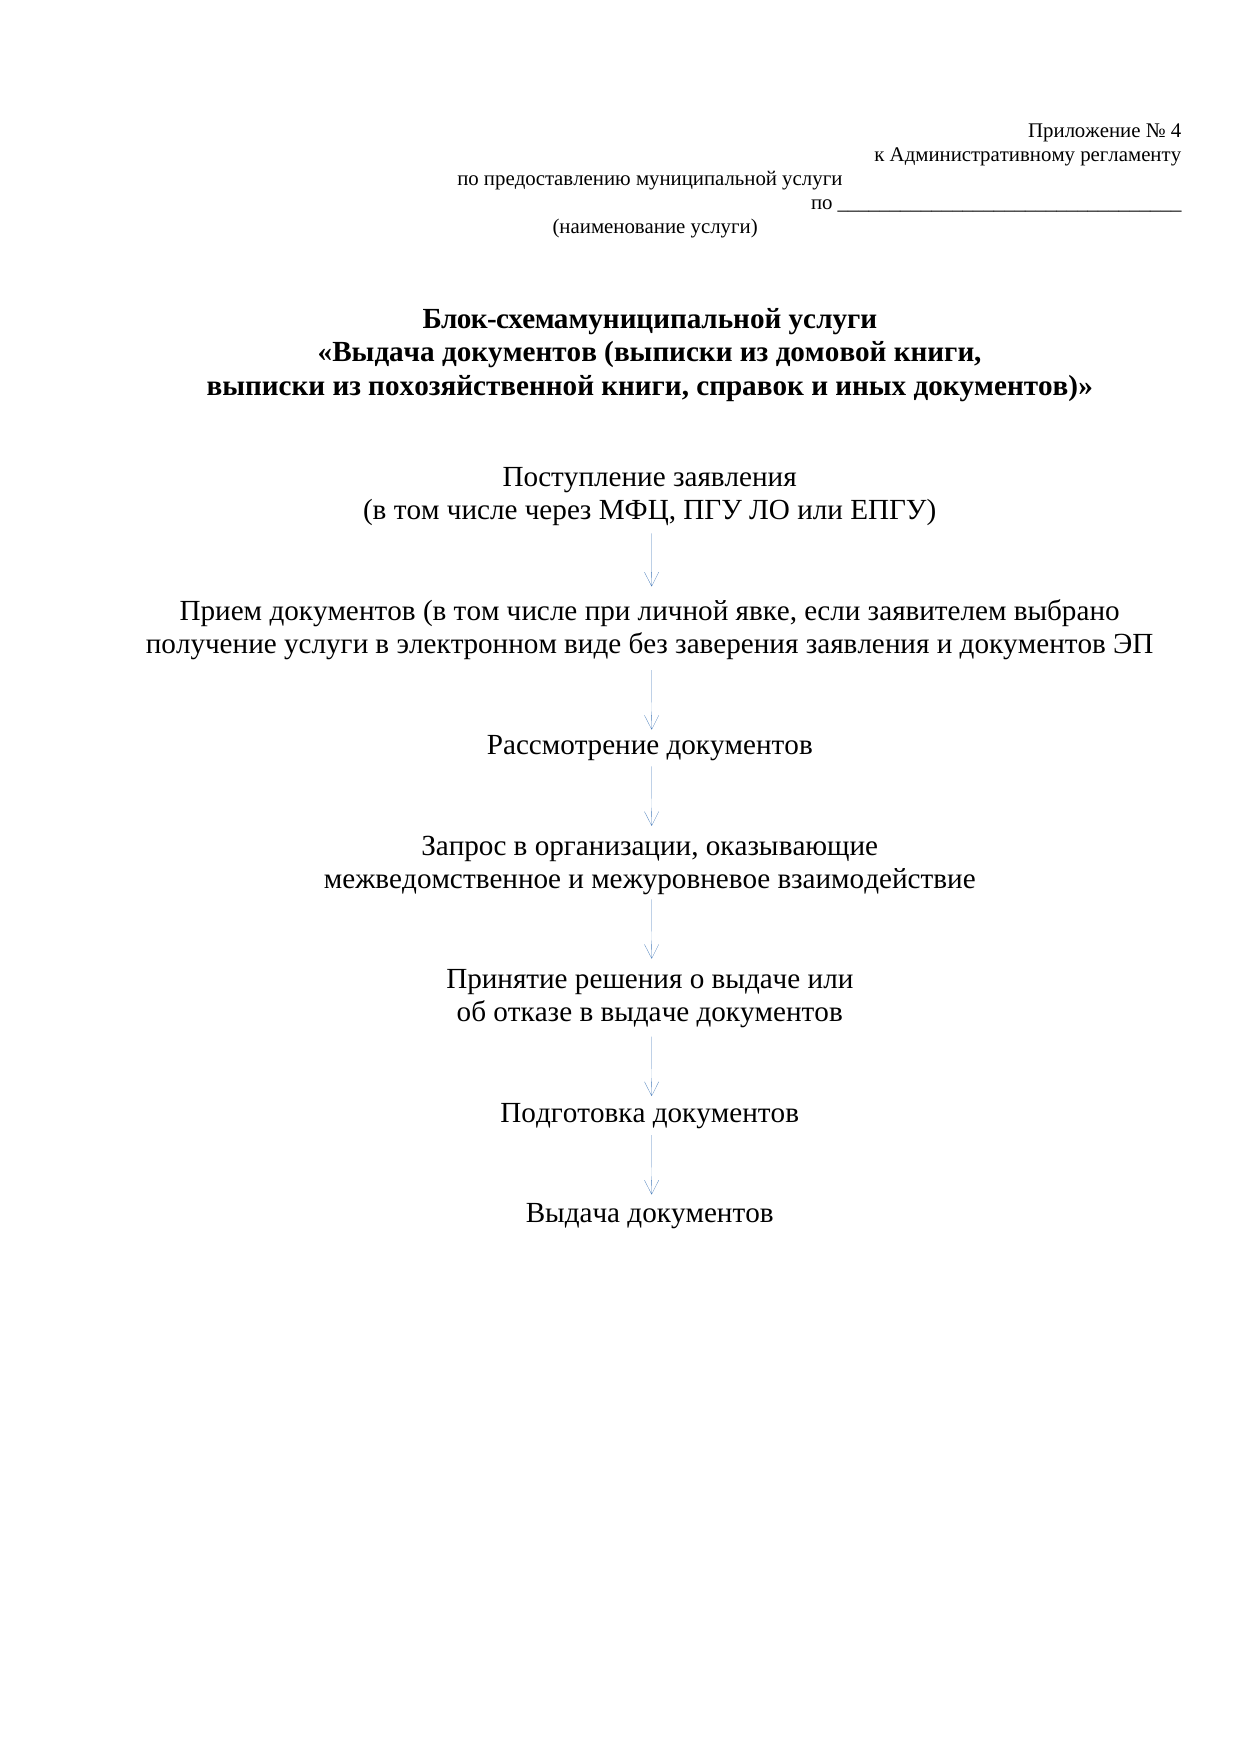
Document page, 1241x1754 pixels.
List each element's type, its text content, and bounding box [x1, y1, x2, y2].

text Прием документов (в том числе при личной явке, если заявителем выбрано получение услуги в электронном виде без заверения заявления и документов ЭП [118, 593, 1181, 660]
text по _________________________________ [118, 190, 1181, 214]
text Приложение № 4 [118, 118, 1181, 142]
text (в том числе через МФЦ, ПГУ ЛО или ЕПГУ) [118, 492, 1181, 526]
text (наименование услуги) [118, 214, 1181, 238]
text Поступление заявления [118, 459, 1181, 492]
text об отказе в выдаче документов [118, 994, 1181, 1028]
text к Административному регламенту [118, 142, 1181, 166]
text Блок-схемамуниципальной услуги [118, 301, 1181, 334]
text Запрос в организации, оказывающие [118, 828, 1181, 861]
text Выдача документов [118, 1195, 1181, 1228]
text Принятие решения о выдаче или [118, 961, 1181, 994]
text межведомственное и межуровневое взаимодействие [118, 861, 1181, 895]
text «Выдача документов (выписки из домовой книги, [118, 334, 1181, 368]
text Подготовка документов [118, 1095, 1181, 1129]
text по предоставлению муниципальной услуги [118, 166, 1181, 190]
text выписки из похозяйственной книги, справок и иных документов)» [118, 368, 1181, 401]
text Рассмотрение документов [118, 727, 1181, 761]
